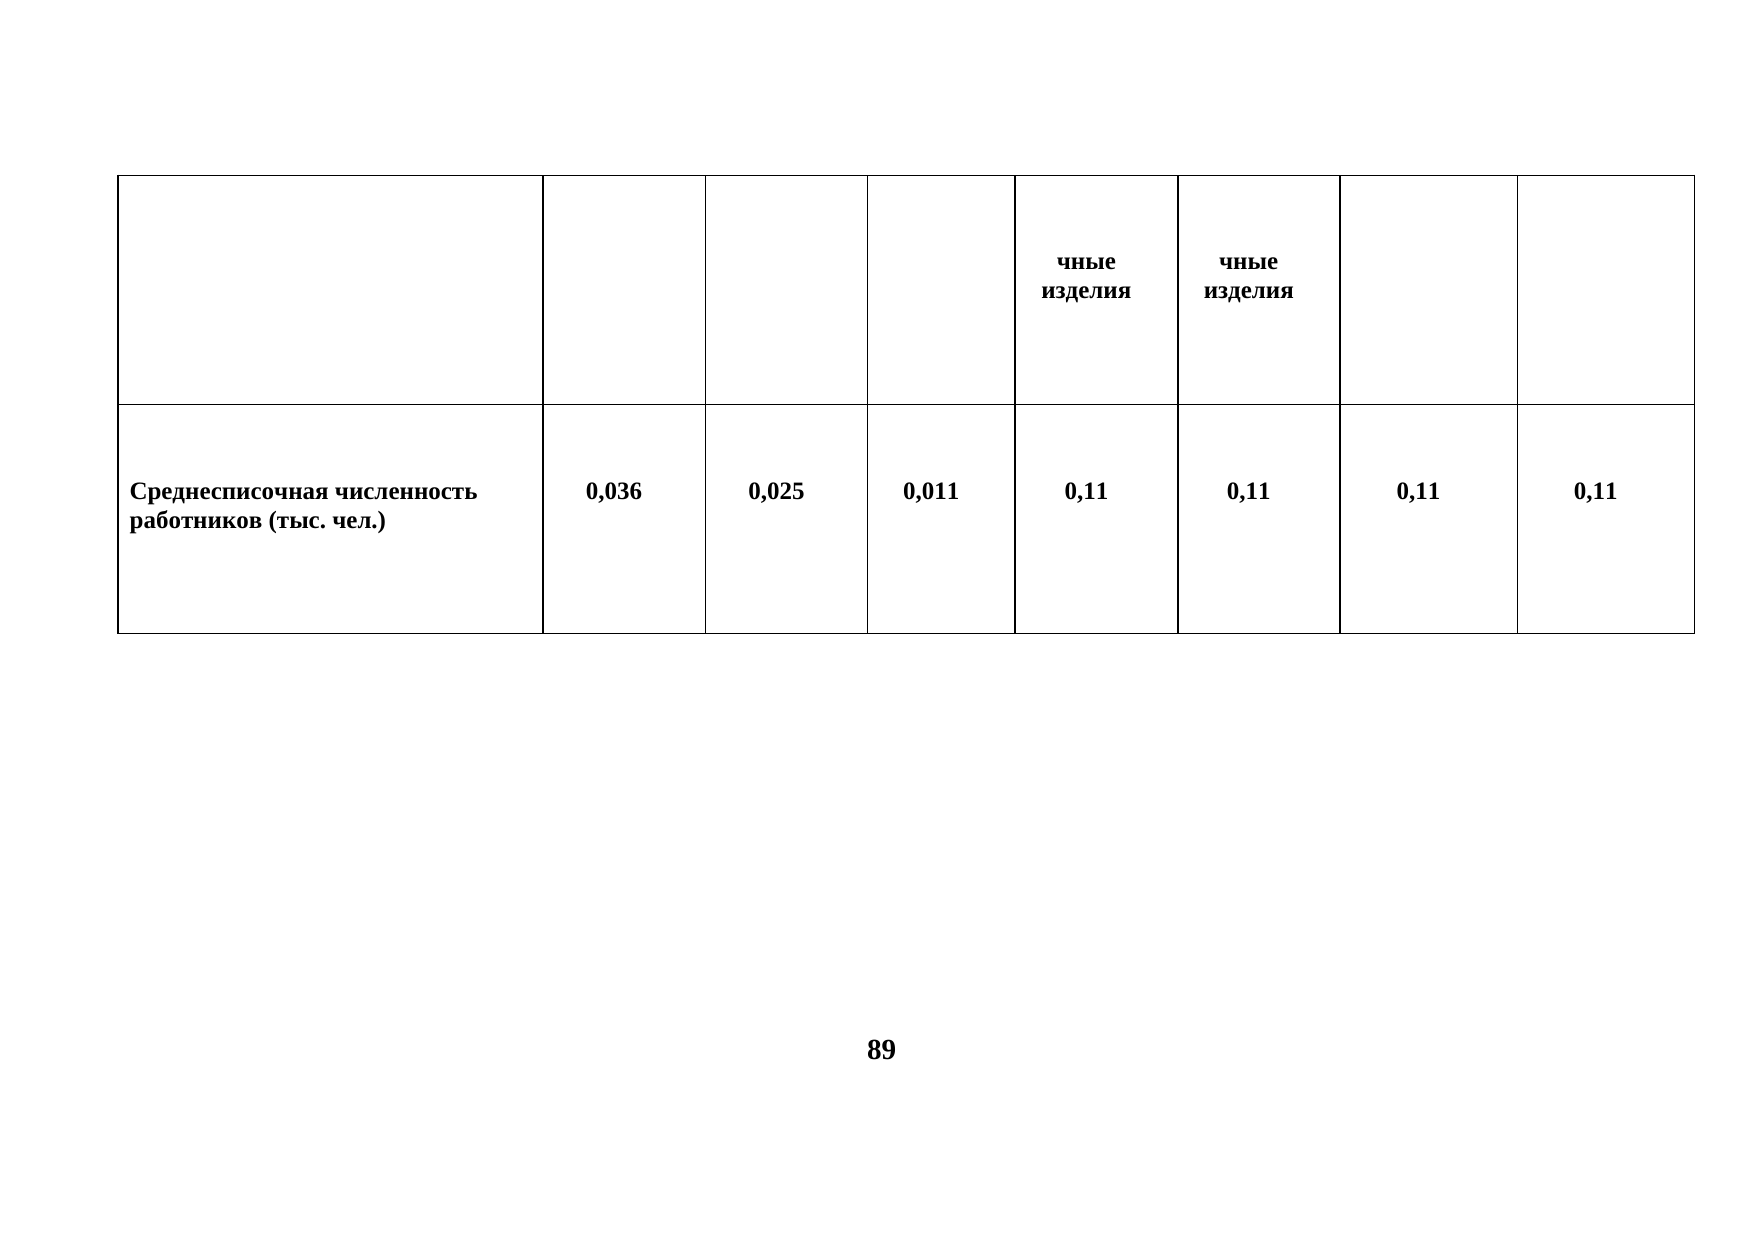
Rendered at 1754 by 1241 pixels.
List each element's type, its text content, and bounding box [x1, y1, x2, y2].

table_cell 0,11 [1341, 405, 1517, 633]
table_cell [1341, 176, 1517, 403]
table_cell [1179, 176, 1339, 403]
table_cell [544, 176, 705, 403]
table_cell Среднесписочная численность работников (тыс. чел.) [119, 405, 542, 633]
table_cell 0,11 [1016, 405, 1177, 633]
table_cell 0,11 [1518, 405, 1694, 633]
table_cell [1016, 176, 1177, 403]
table_cell 0,11 [1179, 405, 1339, 633]
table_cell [1518, 176, 1694, 403]
table_cell 0,011 [868, 405, 1014, 633]
table_cell 0,025 [706, 405, 867, 633]
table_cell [119, 176, 542, 403]
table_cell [868, 176, 1014, 403]
table_cell 0,036 [544, 405, 705, 633]
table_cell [706, 176, 867, 403]
